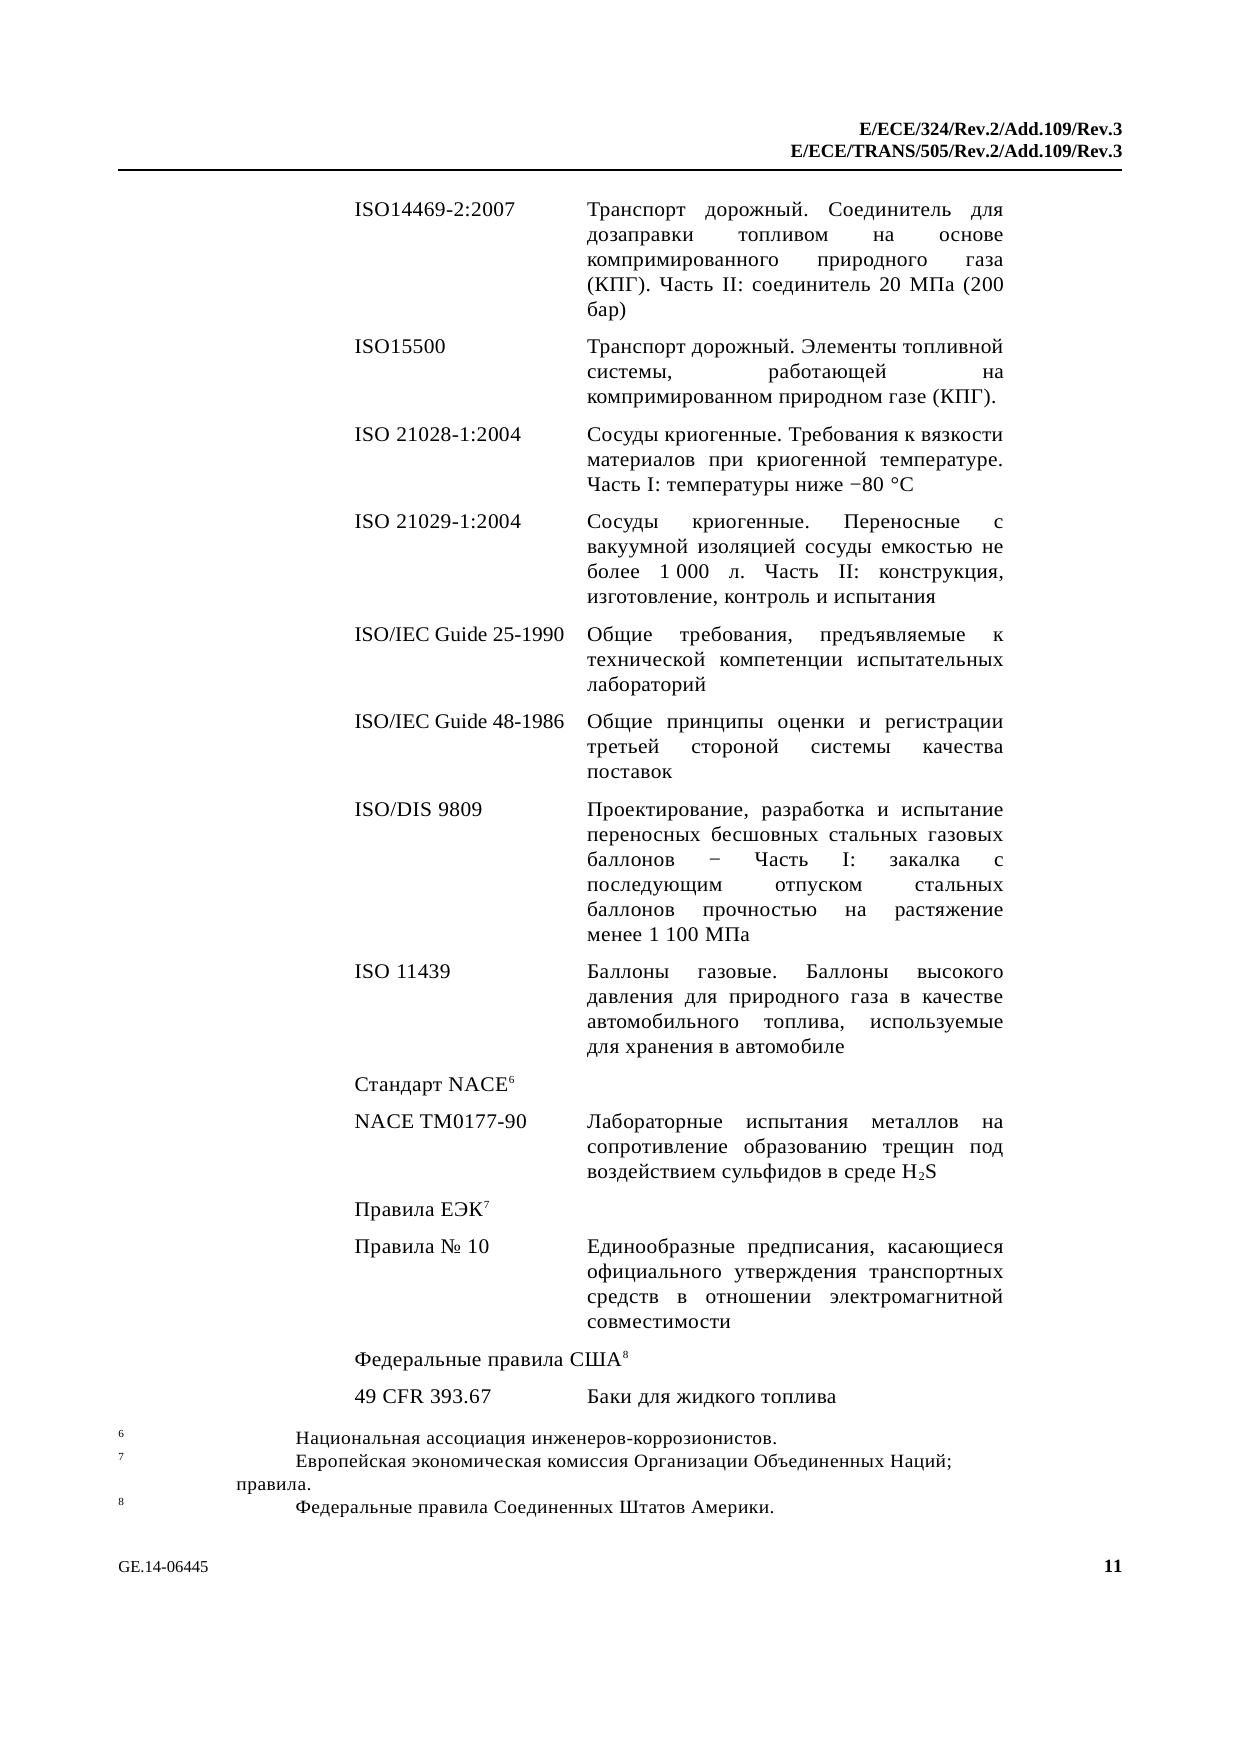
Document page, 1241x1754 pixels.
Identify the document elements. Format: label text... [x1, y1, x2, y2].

text ISO15500 Транспорт дорожный. Элементы топливной системы, работающей на компримированном природном газе (КПГ). [354, 333, 1004, 408]
text ISO 11439 Баллоны газовые. Баллоны высокого давления для природного газа в качестве автомобильного топлива, используемые для хранения в автомобиле [354, 958, 1004, 1058]
text ISO/IEC Guide 48-1986 Общие принципы оценки и регистрации третьей стороной системы качества поставок [354, 708, 1004, 783]
text ISO/DIS 9809 Проектирование, разработка и испытание переносных бесшовных стальных газовых баллонов − Часть I: закалка с последующим отпуском стальных баллонов прочностью на растяжение менее 1 100 МПа [354, 796, 1004, 946]
text Стандарт NACE [354, 1071, 1004, 1096]
text Правила ЕЭК [354, 1196, 1004, 1221]
text ISO 21028-1:2004 Сосуды криогенные. Требования к вязкости материалов при криогенной температуре. Часть I: температуры ниже −80 °C [354, 421, 1004, 496]
text ISO14469-2:2007 Транспорт дорожный. Соединитель для дозаправки топливом на основе компримированного природного газа (КПГ). Часть II: соединитель 20 МПа (200 бар) [354, 196, 1004, 321]
text 49 CFR 393.67 Баки для жидкого топлива [354, 1383, 1004, 1408]
text Правила № 10 Единообразные предписания, касающиеся официального утверждения транспортных средств в отношении электромагнитной совместимости [354, 1233, 1004, 1333]
text ISO/IEC Guide 25-1990 Общие требования, предъявляемые к технической компетенции испытательных лабораторий [354, 621, 1004, 696]
text ISO 21029-1:2004 Сосуды криогенные. Переносные с вакуумной изоляцией сосуды емкостью не более 1 000 л. Часть II: конструкция, изготовление, контроль и испытания [354, 508, 1004, 608]
text NACE TM0177-90 Лабораторные испытания металлов на сопротивление образованию трещин под воздействием сульфидов в среде H2S [354, 1108, 1004, 1183]
text Федеральные правила США [354, 1346, 1004, 1371]
